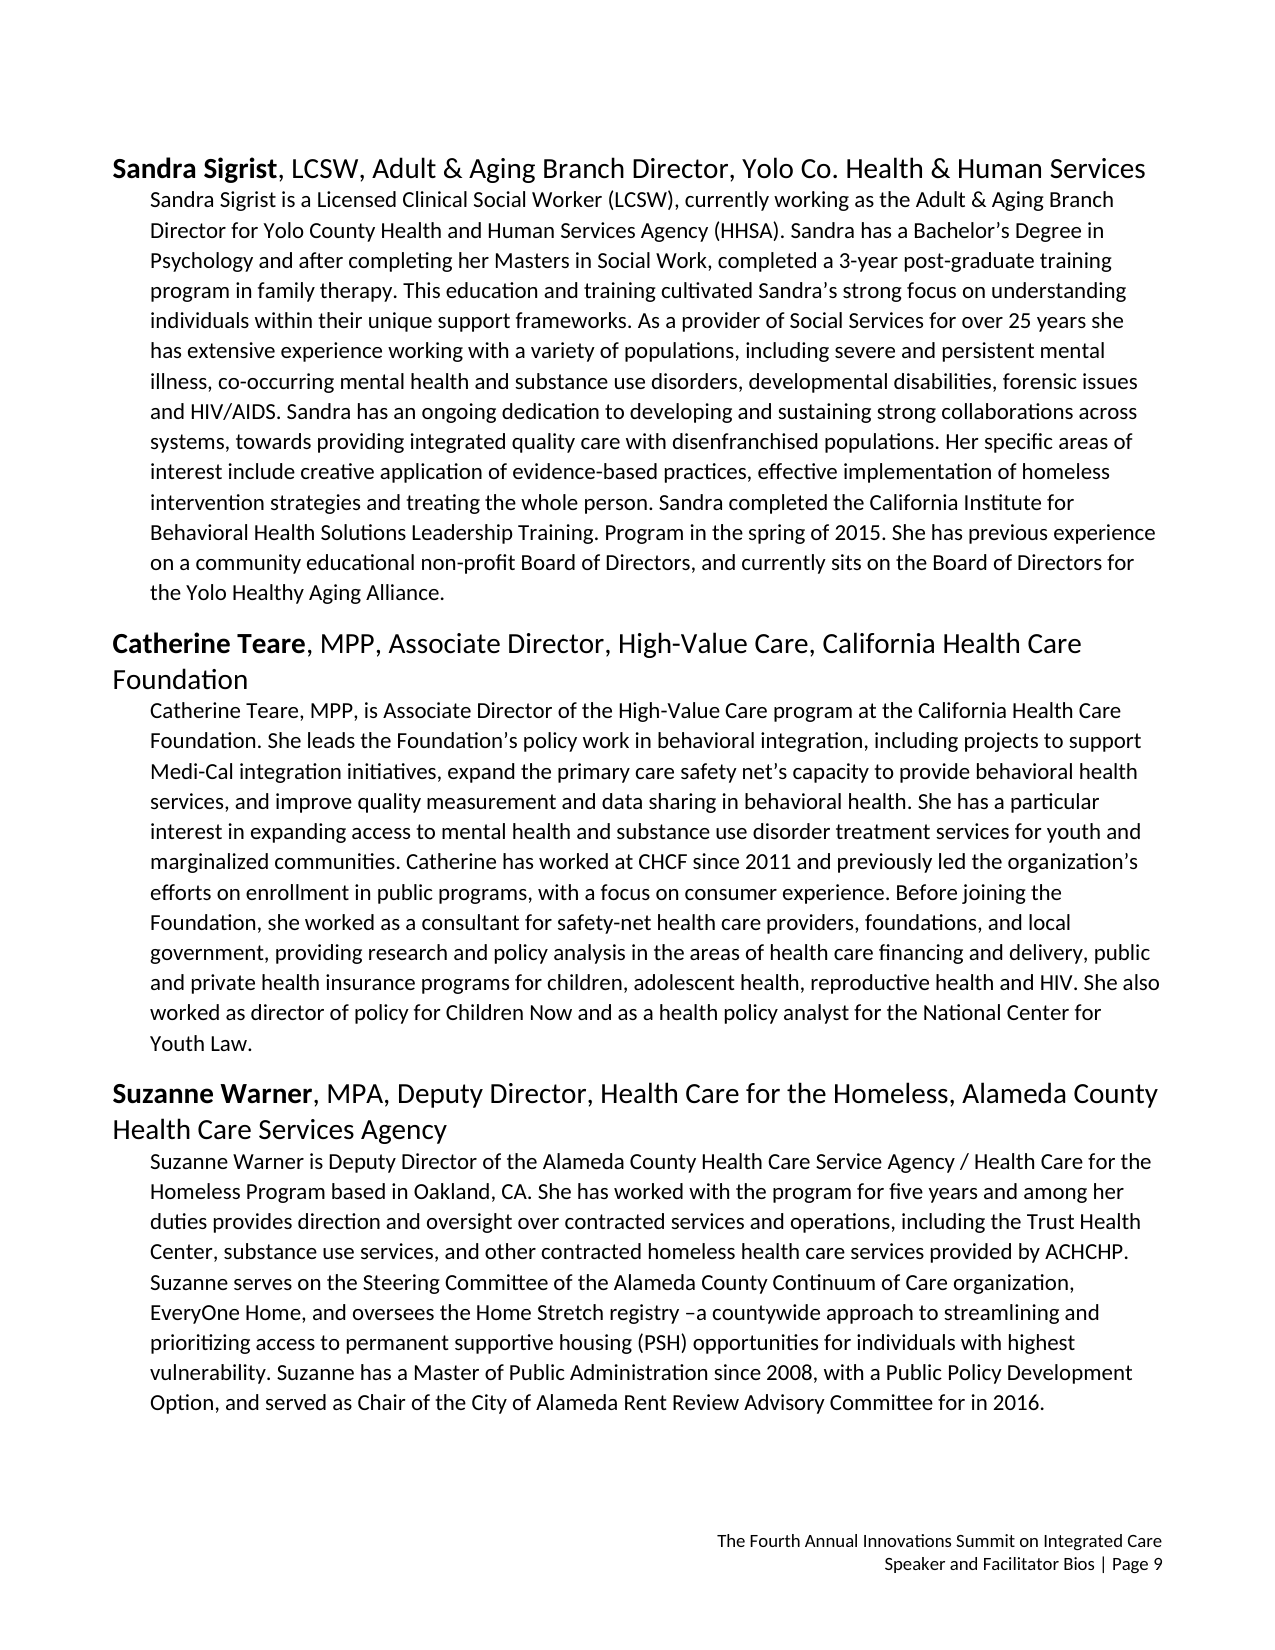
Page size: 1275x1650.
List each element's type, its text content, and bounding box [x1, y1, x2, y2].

text Sandra Sigrist, LCSW, Adult & Aging Branch Director, Yolo Co. Health & Human Services [112, 150, 1162, 186]
text Catherine Teare, MPP, is Associate Director of the High-Value Care program at the California Health Care Foundation. She leads the Foundation’s policy work in behavioral integration, including projects to support Medi-Cal integration initiatives, expand the primary care safety net’s capacity to provide behavioral health services, and improve quality measurement and data sharing in behavioral health. She has a particular interest in expanding access to mental health and substance use disorder treatment services for youth and marginalized communities. Catherine has worked at CHCF since 2011 and previously led the organization’s efforts on enrollment in public programs, with a focus on consumer experience. Before joining the Foundation, she worked as a consultant for safety-net health care providers, foundations, and local government, providing research and policy analysis in the areas of health care financing and delivery, public and private health insurance programs for children, adolescent health, reproductive health and HIV. She also worked as director of policy for Children Now and as a health policy analyst for the National Center for Youth Law. [150, 696, 1162, 1057]
text Suzanne Warner is Deputy Director of the Alameda County Health Care Service Agency / Health Care for the Homeless Program based in Oakland, CA. She has worked with the program for five years and among her duties provides direction and oversight over contracted services and operations, including the Trust Health Center, substance use services, and other contracted homeless health care services provided by ACHCHP. Suzanne serves on the Steering Committee of the Alameda County Continuum of Care organization, EveryOne Home, and oversees the Home Stretch registry –a countywide approach to streamlining and prioritizing access to permanent supportive housing (PSH) opportunities for individuals with highest vulnerability. Suzanne has a Master of Public Administration since 2008, with a Public Policy Development Option, and served as Chair of the City of Alameda Rent Review Advisory Committee for in 2016. [150, 1147, 1162, 1417]
text Suzanne Warner, MPA, Deputy Director, Health Care for the Homeless, Alameda County Health Care Services Agency [112, 1076, 1162, 1147]
text Sandra Sigrist is a Licensed Clinical Social Worker (LCSW), currently working as the Adult & Aging Branch Director for Yolo County Health and Human Services Agency (HHSA). Sandra has a Bachelor’s Degree in Psychology and after completing her Masters in Social Work, completed a 3-year post-graduate training program in family therapy. This education and training cultivated Sandra’s strong focus on understanding individuals within their unique support frameworks. As a provider of Social Services for over 25 years she has extensive experience working with a variety of populations, including severe and persistent mental illness, co-occurring mental health and substance use disorders, developmental disabilities, forensic issues and HIV/AIDS. Sandra has an ongoing dedication to developing and sustaining strong collaborations across systems, towards providing integrated quality care with disenfranchised populations. Her specific areas of interest include creative application of evidence-based practices, effective implementation of homeless intervention strategies and treating the whole person. Sandra completed the California Institute for Behavioral Health Solutions Leadership Training. Program in the spring of 2015. She has previous experience on a community educational non-profit Board of Directors, and currently sits on the Board of Directors for the Yolo Healthy Aging Alliance. [150, 186, 1162, 606]
text Catherine Teare, MPP, Associate Director, High-Value Care, California Health Care Foundation [112, 625, 1162, 696]
